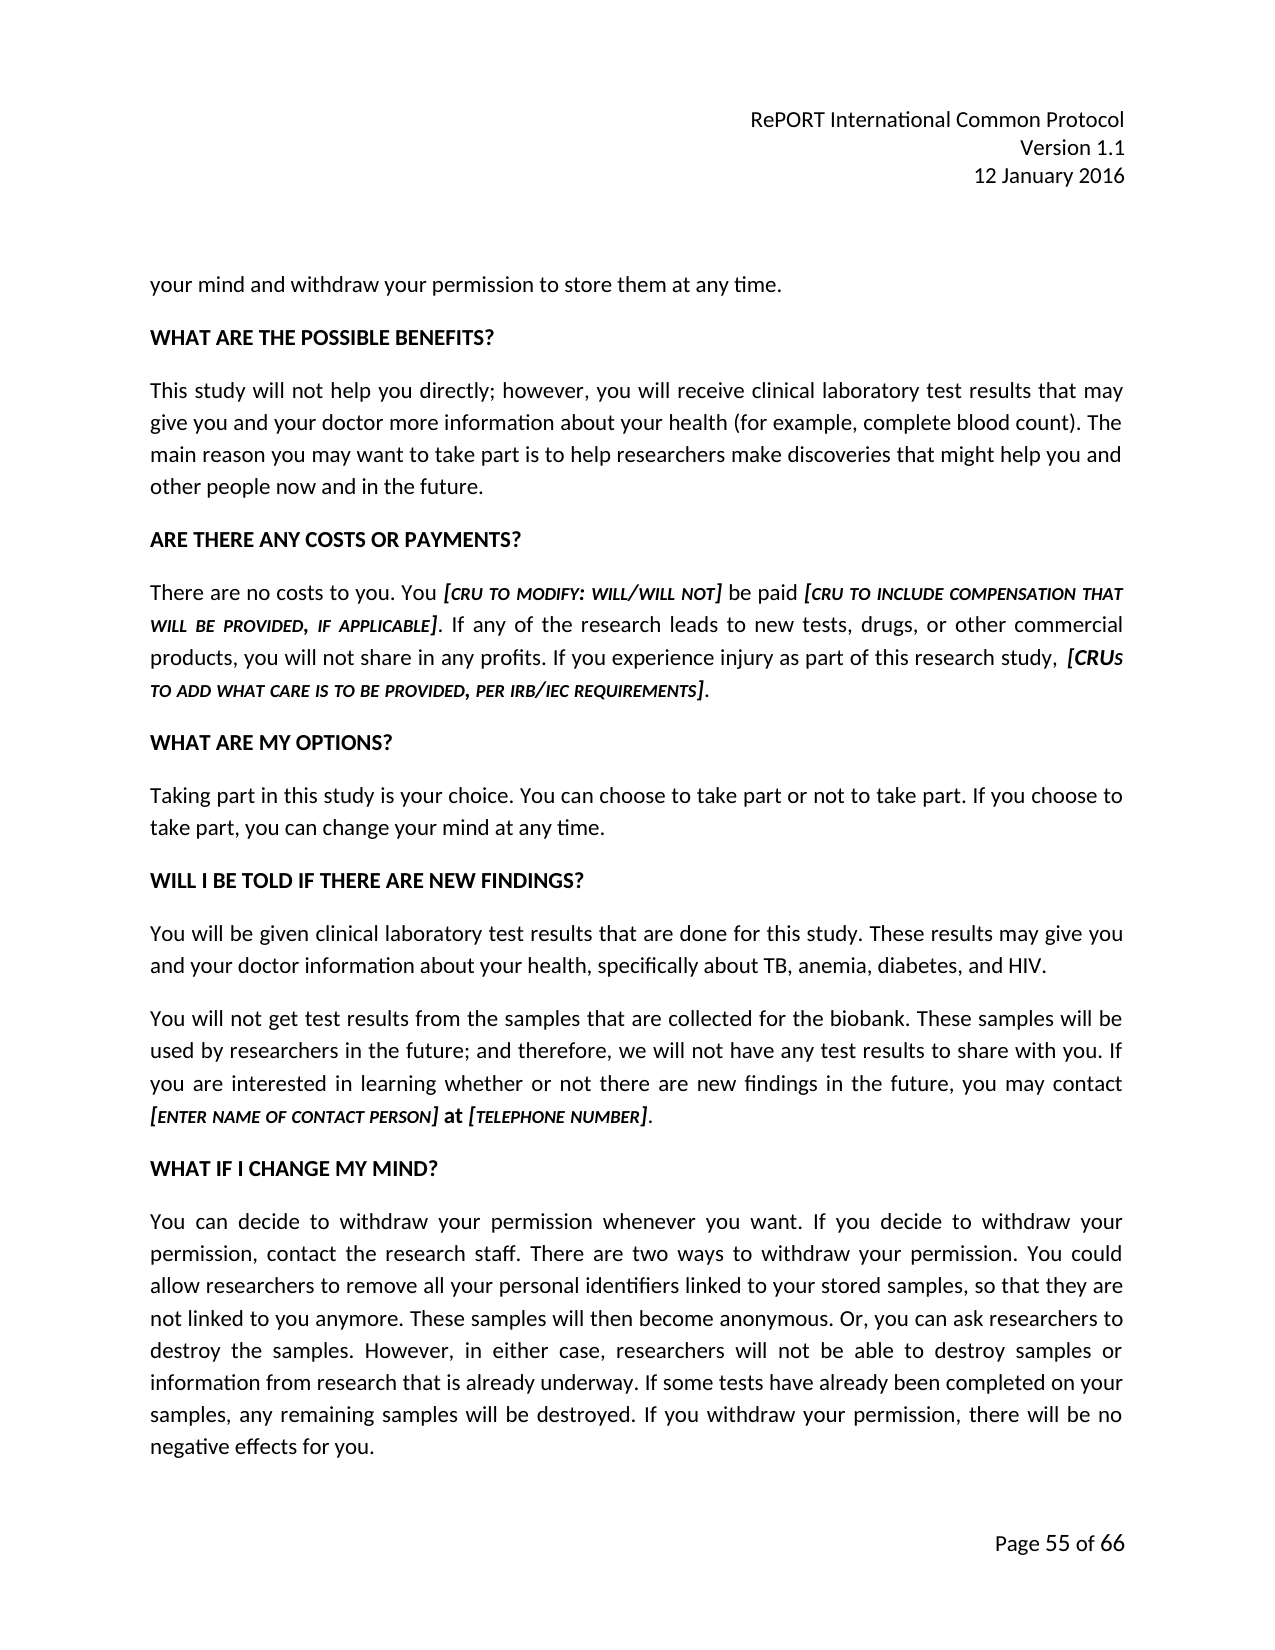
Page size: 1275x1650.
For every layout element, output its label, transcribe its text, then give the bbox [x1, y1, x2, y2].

text WHAT ARE THE POSSIBLE BENEFITS? [150, 323, 1125, 351]
text You can decide to withdraw your permission whenever you want. If you decide to withdraw your permission, contact the research staff. There are two ways to withdraw your permission. You could allow researchers to remove all your personal identifiers linked to your stored samples, so that they are not linked to you anymore. These samples will then become anonymous. Or, you can ask researchers to destroy the samples. However, in either case, researchers will not be able to destroy samples or information from research that is already underway. If some tests have already been completed on your samples, any remaining samples will be destroyed. If you withdraw your permission, there will be no negative effects for you. [150, 1207, 1125, 1460]
text WHAT IF I CHANGE MY MIND? [150, 1154, 1125, 1182]
text ARE THERE ANY COSTS OR PAYMENTS? [150, 525, 1125, 553]
text This study will not help you directly; however, you will receive clinical laboratory test results that may give you and your doctor more information about your health (for example, complete blood count). The main reason you may want to take part is to help researchers make discoveries that might help you and other people now and in the future. [150, 376, 1125, 500]
text Taking part in this study is your choice. You can choose to take part or not to take part. If you choose to take part, you can change your mind at any time. [150, 781, 1125, 841]
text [150, 270, 1125, 298]
text WHAT ARE MY OPTIONS? [150, 728, 1125, 756]
text You will not get test results from the samples that are collected for the biobank. These samples will be used by researchers in the future; and therefore, we will not have any test results to share with you. If you are interested in learning whether or not there are new findings in the future, you may contact [enter name of contact person] at [telephone number]. [150, 1004, 1125, 1129]
text You will be given clinical laboratory test results that are done for this study. These results may give you and your doctor information about your health, specifically about TB, anemia, diabetes, and HIV. [150, 919, 1125, 979]
text WILL I BE TOLD IF THERE ARE NEW FINDINGS? [150, 866, 1125, 894]
text There are no costs to you. You [cru to modify: will/will not] be paid [cru to include compensation that will be provided, if applicable]. If any of the research leads to new tests, drugs, or other commercial products, you will not share in any profits. If you experience injury as part of this research study, [CRUs to add what care is to be provided, per irb/iec requirements]. [150, 578, 1125, 703]
